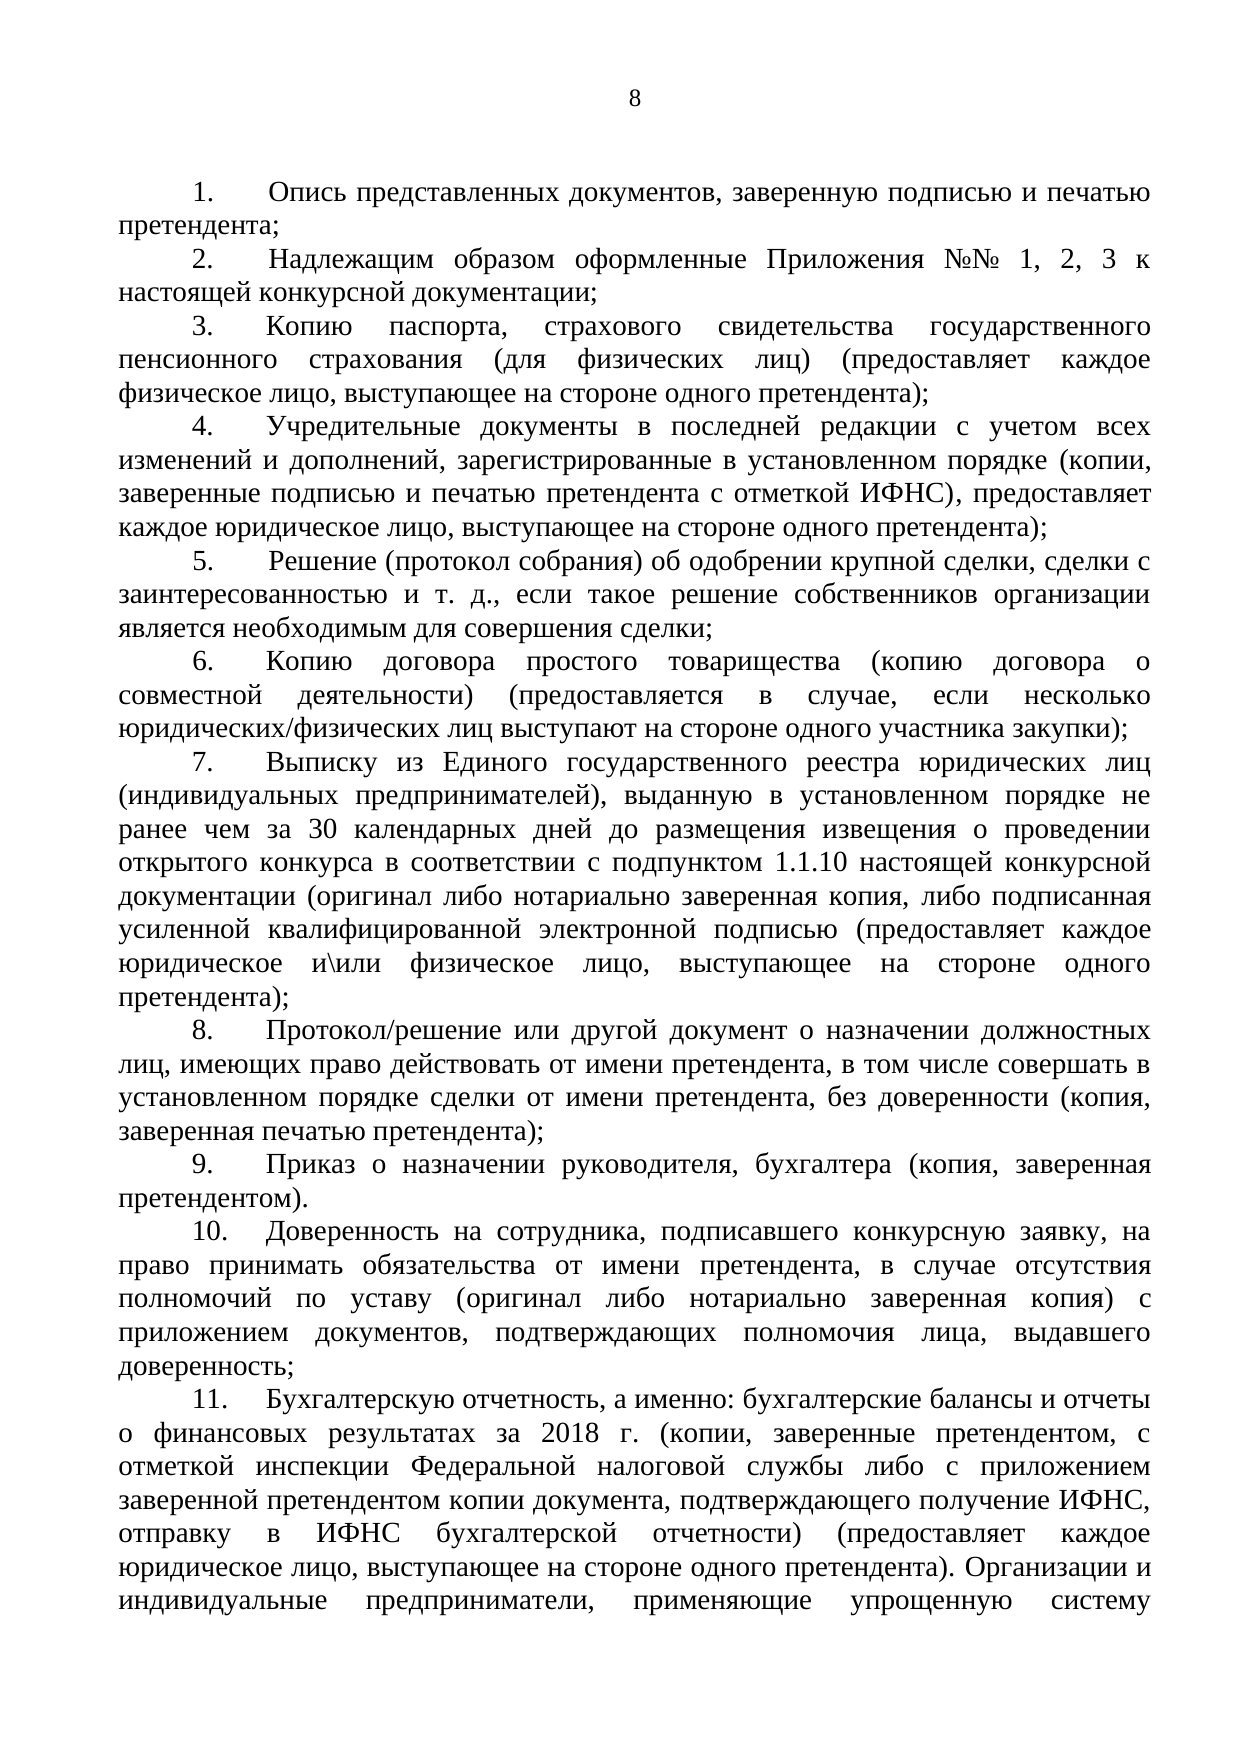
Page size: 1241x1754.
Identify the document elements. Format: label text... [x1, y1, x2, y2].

list Выписку из Единого государственного реестра юридических лиц (индивидуальных предпринимателей), выданную в установленном порядке не ранее чем за 30 календарных дней до размещения извещения о проведении открытого конкурса в соответствии с подпунктом 1.1.10 настоящей конкурсной документации (оригинал либо нотариально заверенная копия, либо подписанная усиленной квалифицированной электронной подписью (предоставляет каждое юридическое и\или физическое лицо, выступающее на стороне одного претендента); [118, 744, 1152, 1012]
list Учредительные документы в последней редакции с учетом всех изменений и дополнений, зарегистрированные в установленном порядке (копии, заверенные подписью и печатью претендента с отметкой ИФНС), предоставляет каждое юридическое лицо, выступающее на стороне одного претендента); [118, 408, 1152, 543]
list Протокол/решение или другой документ о назначении должностных лиц, имеющих право действовать от имени претендента, в том числе совершать в установленном порядке сделки от имени претендента, без доверенности (копия, заверенная печатью претендента); [118, 1012, 1152, 1146]
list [118, 1381, 1152, 1616]
list Копию паспорта, страхового свидетельства государственного пенсионного страхования (для физических лиц) (предоставляет каждое физическое лицо, выступающее на стороне одного претендента); [118, 308, 1152, 408]
list Опись представленных документов, заверенную подписью и печатью претендента; [118, 174, 1152, 241]
list Доверенность на сотрудника, подписавшего конкурсную заявку, на право принимать обязательства от имени претендента, в случае отсутствия полномочий по уставу (оригинал либо нотариально заверенная копия) с приложением документов, подтверждающих полномочия лица, выдавшего доверенность; [118, 1213, 1152, 1381]
list Приказ о назначении руководителя, бухгалтера (копия, заверенная претендентом). [118, 1146, 1152, 1213]
list Решение (протокол собрания) об одобрении крупной сделки, сделки с заинтересованностью и т. д., если такое решение собственников организации является необходимым для совершения сделки; [118, 543, 1152, 643]
list Копию договора простого товарищества (копию договора о совместной деятельности) (предоставляется в случае, если несколько юридических/физических лиц выступают на стороне одного участника закупки); [118, 643, 1152, 744]
list Надлежащим образом оформленные Приложения №№ 1, 2, 3 к настоящей конкурсной документации; [118, 241, 1152, 308]
